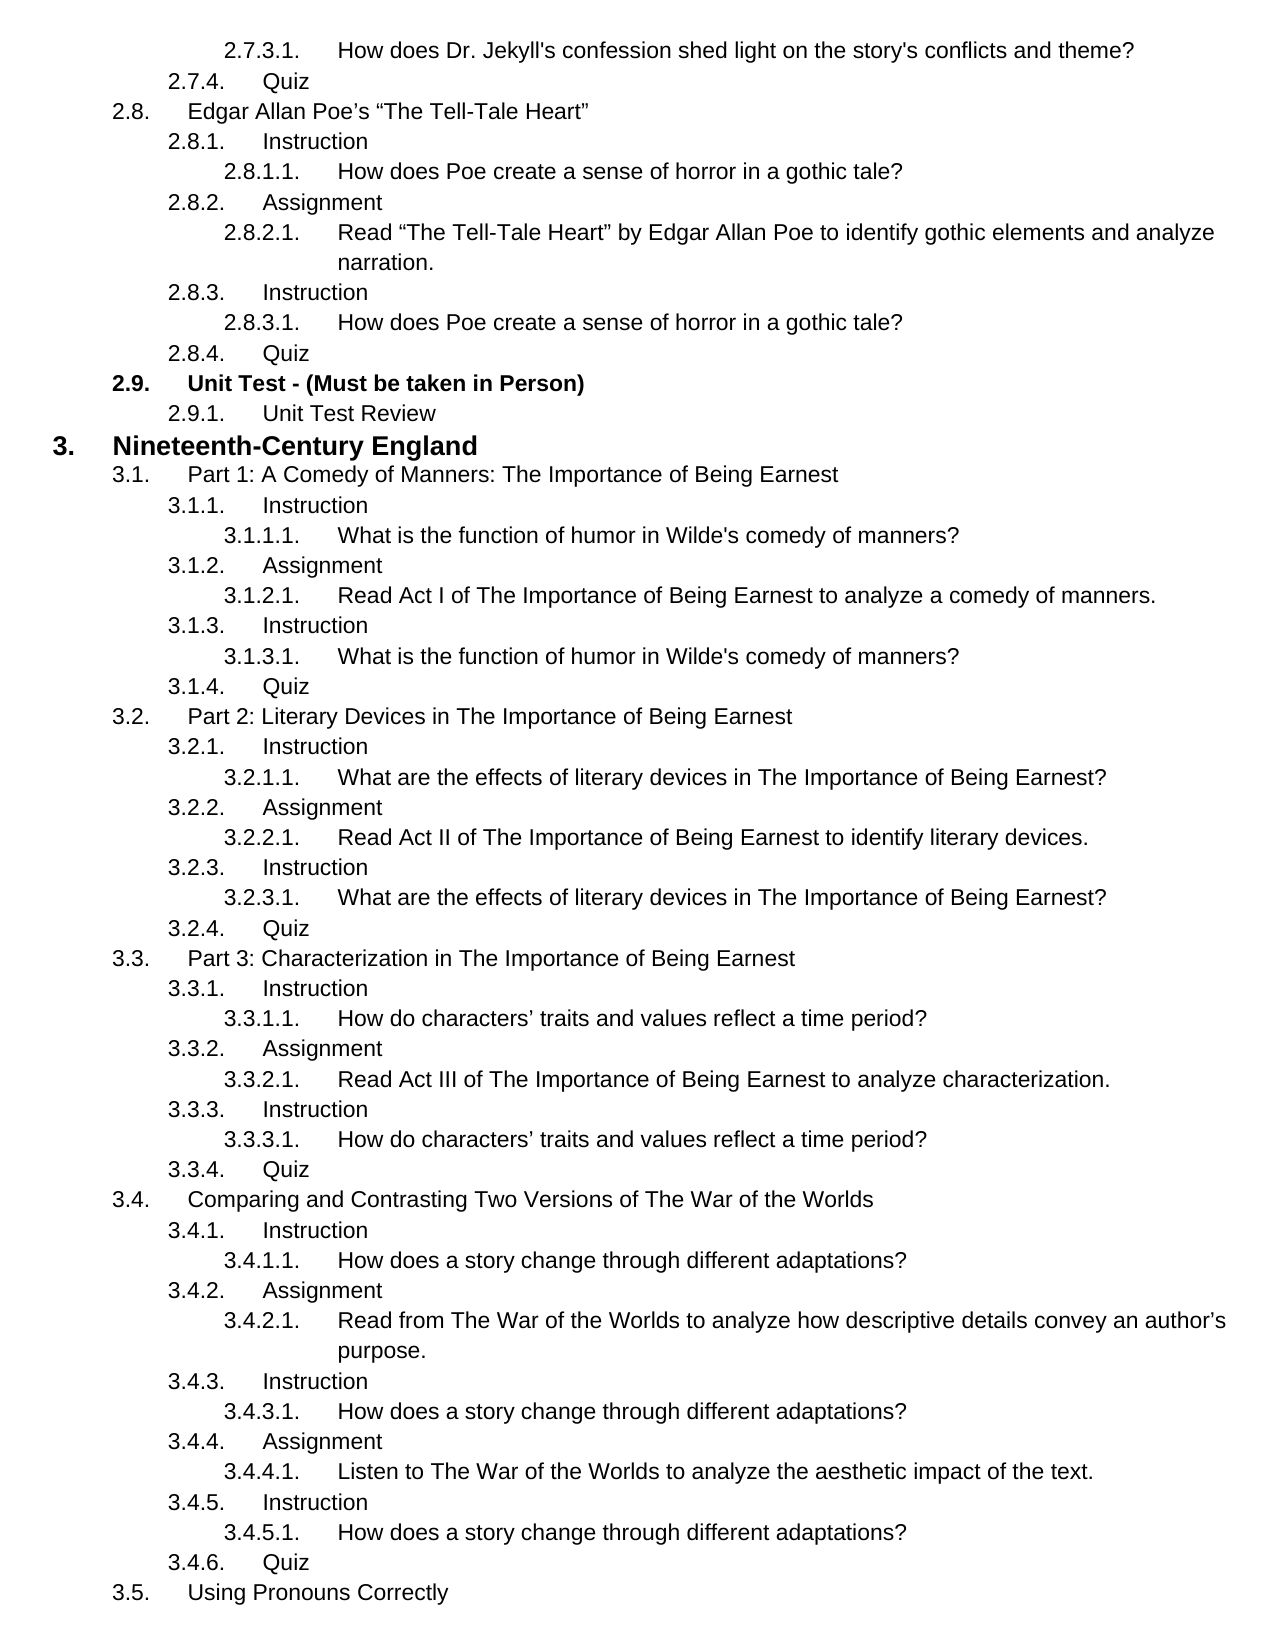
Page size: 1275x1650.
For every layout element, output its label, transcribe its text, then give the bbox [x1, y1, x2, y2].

list Quiz [225, 339, 1237, 366]
list What is the function of humor in Wilde's comedy of manners? [300, 522, 1237, 548]
list How does a story change through different adaptations? [300, 1247, 1237, 1273]
list How does a story change through different adaptations? [300, 1519, 1237, 1545]
list Instruction [225, 1488, 1237, 1515]
list Part 2: Literary Devices in The Importance of Being Earnest [150, 703, 1237, 729]
list Listen to The War of the Worlds to analyze the aesthetic impact of the text. [300, 1458, 1237, 1485]
list Assignment [225, 552, 1237, 578]
list Comparing and Contrasting Two Versions of The War of the Worlds [150, 1186, 1237, 1213]
list Instruction [225, 733, 1237, 760]
list How does Poe create a sense of horror in a gothic tale? [300, 309, 1237, 336]
list Using Pronouns Correctly [150, 1579, 1237, 1606]
list How does Poe create a sense of horror in a gothic tale? [300, 158, 1237, 185]
list How do characters’ traits and values reflect a time period? [300, 1005, 1237, 1032]
list Quiz [225, 68, 1237, 94]
list What are the effects of literary devices in The Importance of Being Earnest? [300, 884, 1237, 911]
list Assignment [225, 1428, 1237, 1454]
list Instruction [225, 1217, 1237, 1243]
list Part 3: Characterization in The Importance of Being Earnest [150, 945, 1237, 971]
list Instruction [225, 975, 1237, 1001]
list Instruction [225, 279, 1237, 306]
list Read Act III of The Importance of Being Earnest to analyze characterization. [300, 1066, 1237, 1092]
list Quiz [225, 1549, 1237, 1575]
list How do characters’ traits and values reflect a time period? [300, 1126, 1237, 1152]
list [300, 37, 1237, 64]
list Instruction [225, 1368, 1237, 1394]
list Assignment [225, 1277, 1237, 1303]
list Instruction [225, 1096, 1237, 1122]
list What is the function of humor in Wilde's comedy of manners? [300, 643, 1237, 669]
list Assignment [225, 794, 1237, 820]
list Assignment [225, 1035, 1237, 1062]
list Edgar Allan Poe’s “The Tell-Tale Heart” [150, 98, 1237, 124]
subtitle Nineteenth-Century England [75, 430, 1237, 461]
list Read from The War of the Worlds to analyze how descriptive details convey an author’s purpose. [300, 1307, 1237, 1364]
list Instruction [225, 492, 1237, 518]
list Instruction [225, 612, 1237, 639]
list Read Act I of The Importance of Being Earnest to analyze a comedy of manners. [300, 582, 1237, 609]
list Unit Test - (Must be taken in Person) [150, 370, 1237, 396]
list Part 1: A Comedy of Manners: The Importance of Being Earnest [150, 461, 1237, 488]
list Quiz [225, 673, 1237, 699]
list Read Act II of The Importance of Being Earnest to identify literary devices. [300, 824, 1237, 850]
list Quiz [225, 914, 1237, 941]
list How does a story change through different adaptations? [300, 1398, 1237, 1424]
list Instruction [225, 854, 1237, 881]
list What are the effects of literary devices in The Importance of Being Earnest? [300, 763, 1237, 790]
list Assignment [225, 188, 1237, 215]
list Unit Test Review [225, 400, 1237, 426]
list Read “The Tell-Tale Heart” by Edgar Allan Poe to identify gothic elements and analyze narration. [300, 219, 1237, 275]
list Quiz [225, 1156, 1237, 1183]
list Instruction [225, 128, 1237, 154]
